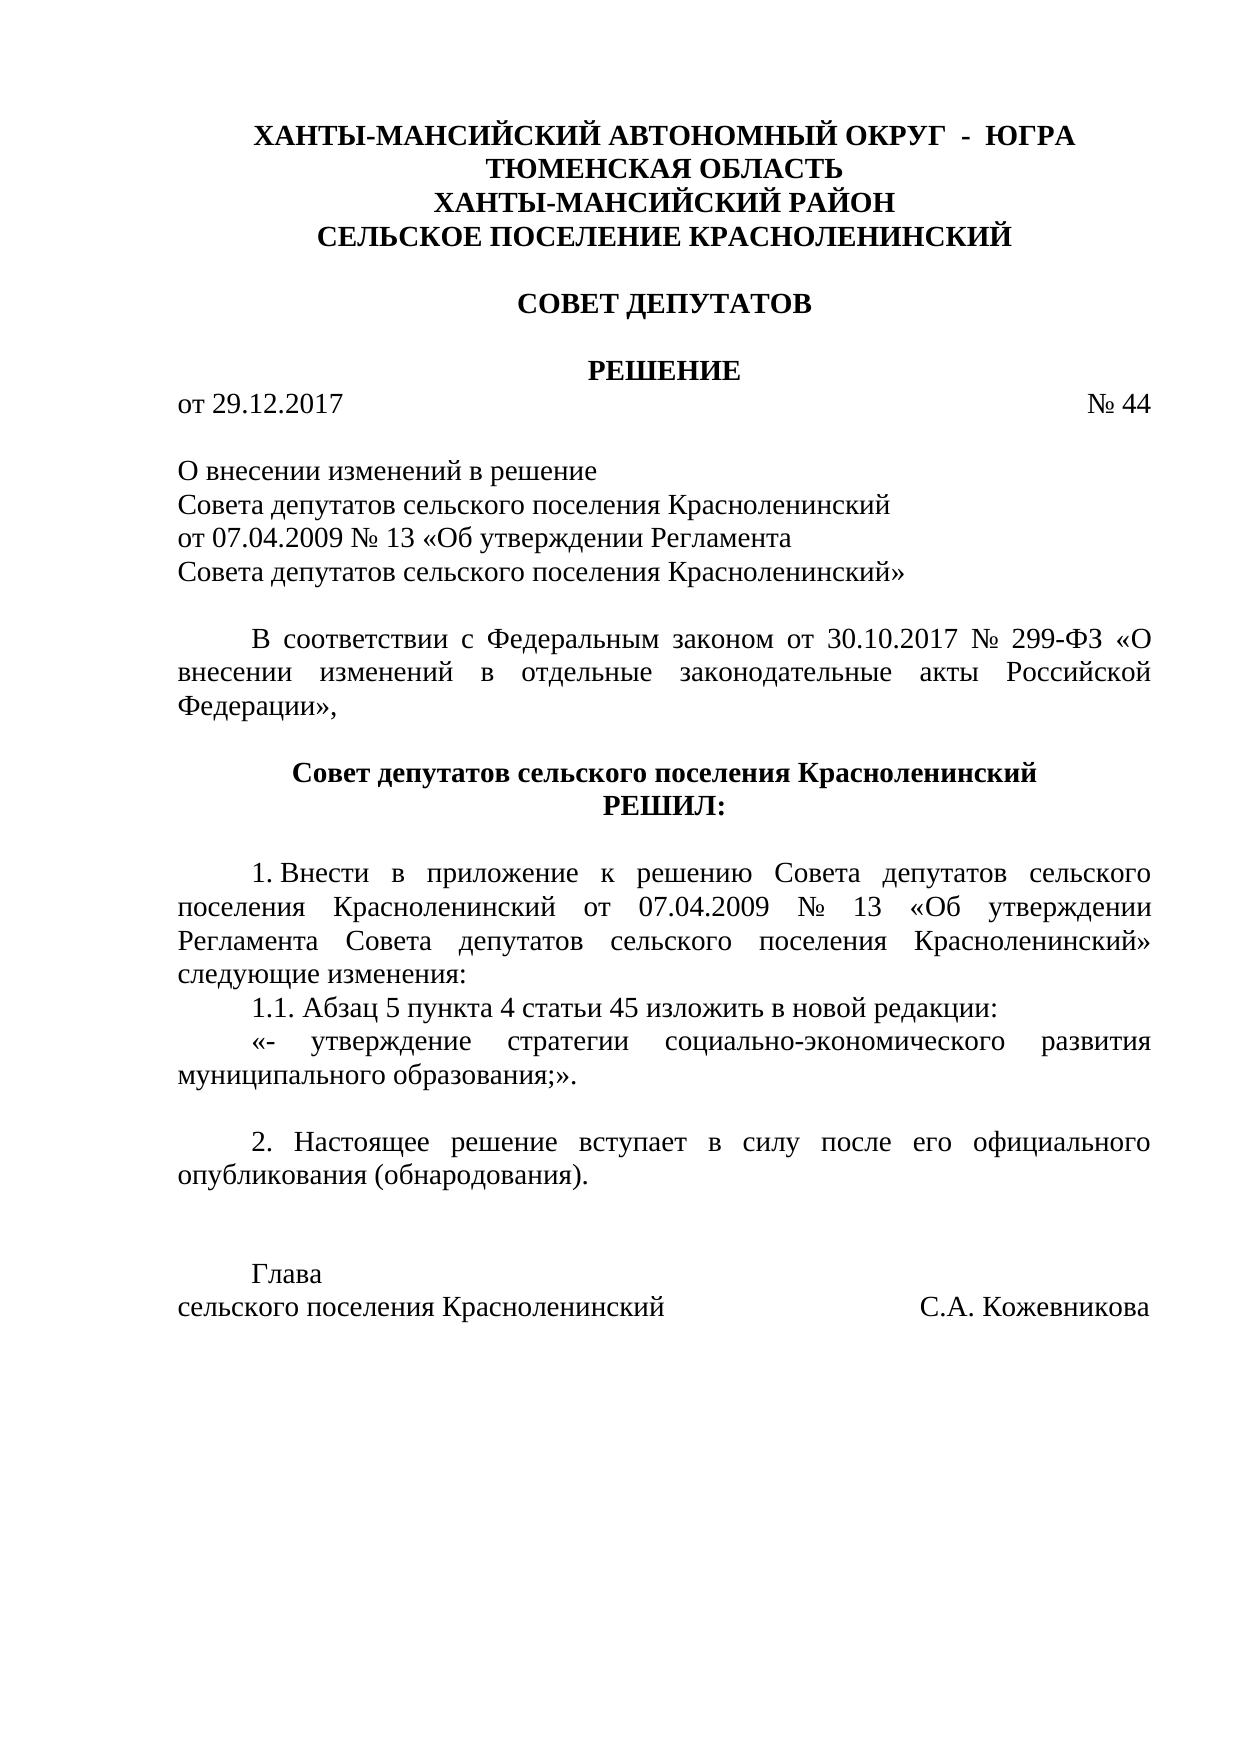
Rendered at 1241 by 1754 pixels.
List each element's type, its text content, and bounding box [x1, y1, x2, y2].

text от 29.12.2017 № 44 [177, 386, 1152, 420]
text Совета депутатов сельского поселения Красноленинский» [177, 554, 1152, 588]
text В соответствии с Федеральным законом от 30.10.2017 № 299-ФЗ «О внесении изменений в отдельные законодательные акты Российской Федерации», [177, 621, 1152, 721]
text 2. Настоящее решение вступает в силу после его официального опубликования (обнародования). [177, 1124, 1152, 1191]
text СЕЛЬСКОЕ ПОСЕЛЕНИЕ КРАСНОЛЕНИНСКИЙ [177, 219, 1152, 252]
text Совет депутатов сельского поселения Красноленинский [177, 755, 1152, 788]
text ХАНТЫ-МАНСИЙСКИЙ РАЙОН [177, 185, 1152, 219]
text РЕШЕНИЕ [177, 353, 1152, 386]
text СОВЕТ ДЕПУТАТОВ [177, 286, 1152, 319]
text ТЮМЕНСКАЯ ОБЛАСТЬ [177, 152, 1152, 185]
text РЕШИЛ: [177, 788, 1152, 822]
text ХАНТЫ-МАНСИЙСКИЙ АВТОНОМНЫЙ ОКРУГ - ЮГРА [177, 118, 1152, 152]
text сельского поселения Красноленинский С.А. Кожевникова [177, 1291, 1152, 1323]
text Глава [177, 1257, 1152, 1291]
text 1.1. Абзац 5 пункта 4 статьи 45 изложить в новой редакции: [177, 990, 1152, 1023]
text Совета депутатов сельского поселения Красноленинский [177, 487, 1152, 521]
text О внесении изменений в решение [177, 453, 1152, 487]
list Внести в приложение к решению Совета депутатов сельского поселения Красноленинский от 07.04.2009 № 13 «Об утверждении Регламента Совета депутатов сельского поселения Красноленинский» следующие изменения: [177, 856, 1152, 990]
text «- утверждение стратегии социально-экономического развития муниципального образования;». [177, 1023, 1152, 1090]
text от 07.04.2009 № 13 «Об утверждении Регламента [177, 521, 1152, 554]
